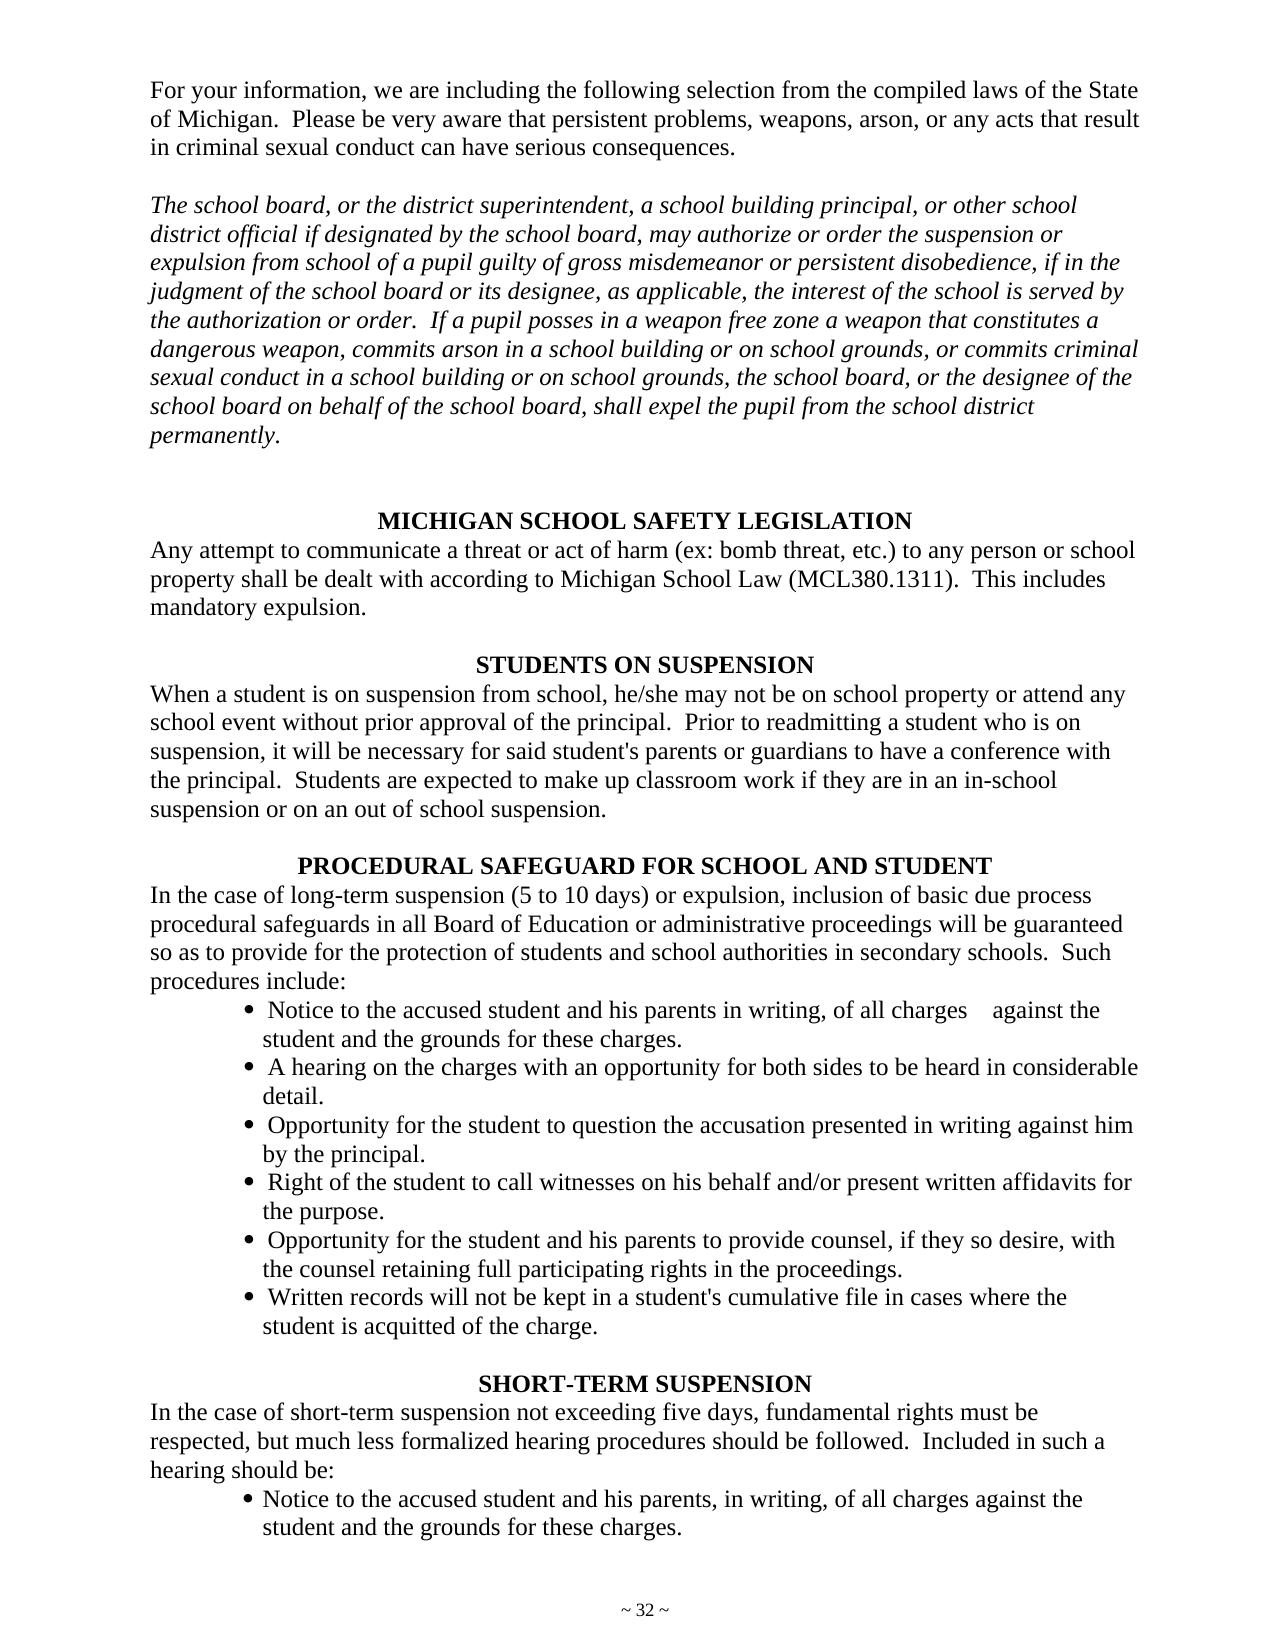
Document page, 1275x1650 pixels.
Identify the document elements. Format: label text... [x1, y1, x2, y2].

list Notice to the accused student and his parents in writing, of all charges against the student and the grounds for these charges. [244, 995, 1140, 1052]
text SHORT-TERM SUSPENSION [150, 1369, 1140, 1397]
text STUDENTS ON SUSPENSION [150, 650, 1140, 679]
text Any attempt to communicate a threat or act of harm (ex: bomb threat, etc.) to any person or school property shall be dealt with according to Michigan School Law (MCL380.1311). This includes mandatory expulsion. [150, 535, 1140, 621]
list Written records will not be kept in a student's cumulative file in cases where the student is acquitted of the charge. [244, 1282, 1140, 1340]
text In the case of long-term suspension (5 to 10 days) or expulsion, inclusion of basic due process procedural safeguards in all Board of Education or administrative proceedings will be guaranteed so as to provide for the protection of students and school authorities in secondary schools. Such procedures include: [150, 880, 1140, 995]
list A hearing on the charges with an opportunity for both sides to be heard in considerable detail. [244, 1052, 1140, 1110]
text When a student is on suspension from school, he/she may not be on school property or attend any school event without prior approval of the principal. Prior to readmitting a student who is on suspension, it will be necessary for said student's parents or guardians to have a conference with the principal. Students are expected to make up classroom work if they are in an in-school suspension or on an out of school suspension. [150, 679, 1140, 822]
list Right of the student to call witnesses on his behalf and/or present written affidavits for the purpose. [244, 1167, 1140, 1225]
text For your information, we are including the following selection from the compiled laws of the State of Michigan. Please be very aware that persistent problems, weapons, arson, or any acts that result in criminal sexual conduct can have serious consequences. [150, 75, 1140, 161]
list Opportunity for the student to question the accusation presented in writing against him by the principal. [244, 1110, 1140, 1167]
text The school board, or the district superintendent, a school building principal, or other school district official if designated by the school board, may authorize or order the suspension or expulsion from school of a pupil guilty of gross misdemeanor or persistent disobedience, if in the judgment of the school board or its designee, as applicable, the interest of the school is served by the authorization or order. If a pupil posses in a weapon free zone a weapon that constitutes a dangerous weapon, commits arson in a school building or on school grounds, or commits criminal sexual conduct in a school building or on school grounds, the school board, or the designee of the school board on behalf of the school board, shall expel the pupil from the school district permanently. [150, 190, 1140, 449]
text In the case of short-term suspension not exceeding five days, fundamental rights must be respected, but much less formalized hearing procedures should be followed. Included in such a hearing should be: [150, 1397, 1140, 1484]
list Notice to the accused student and his parents, in writing, of all charges against the student and the grounds for these charges. [244, 1484, 1140, 1541]
list Opportunity for the student and his parents to provide counsel, if they so desire, with the counsel retaining full participating rights in the proceedings. [244, 1225, 1140, 1282]
text MICHIGAN SCHOOL SAFETY LEGISLATION [150, 506, 1140, 535]
text PROCEDURAL SAFEGUARD FOR SCHOOL AND STUDENT [150, 851, 1140, 880]
